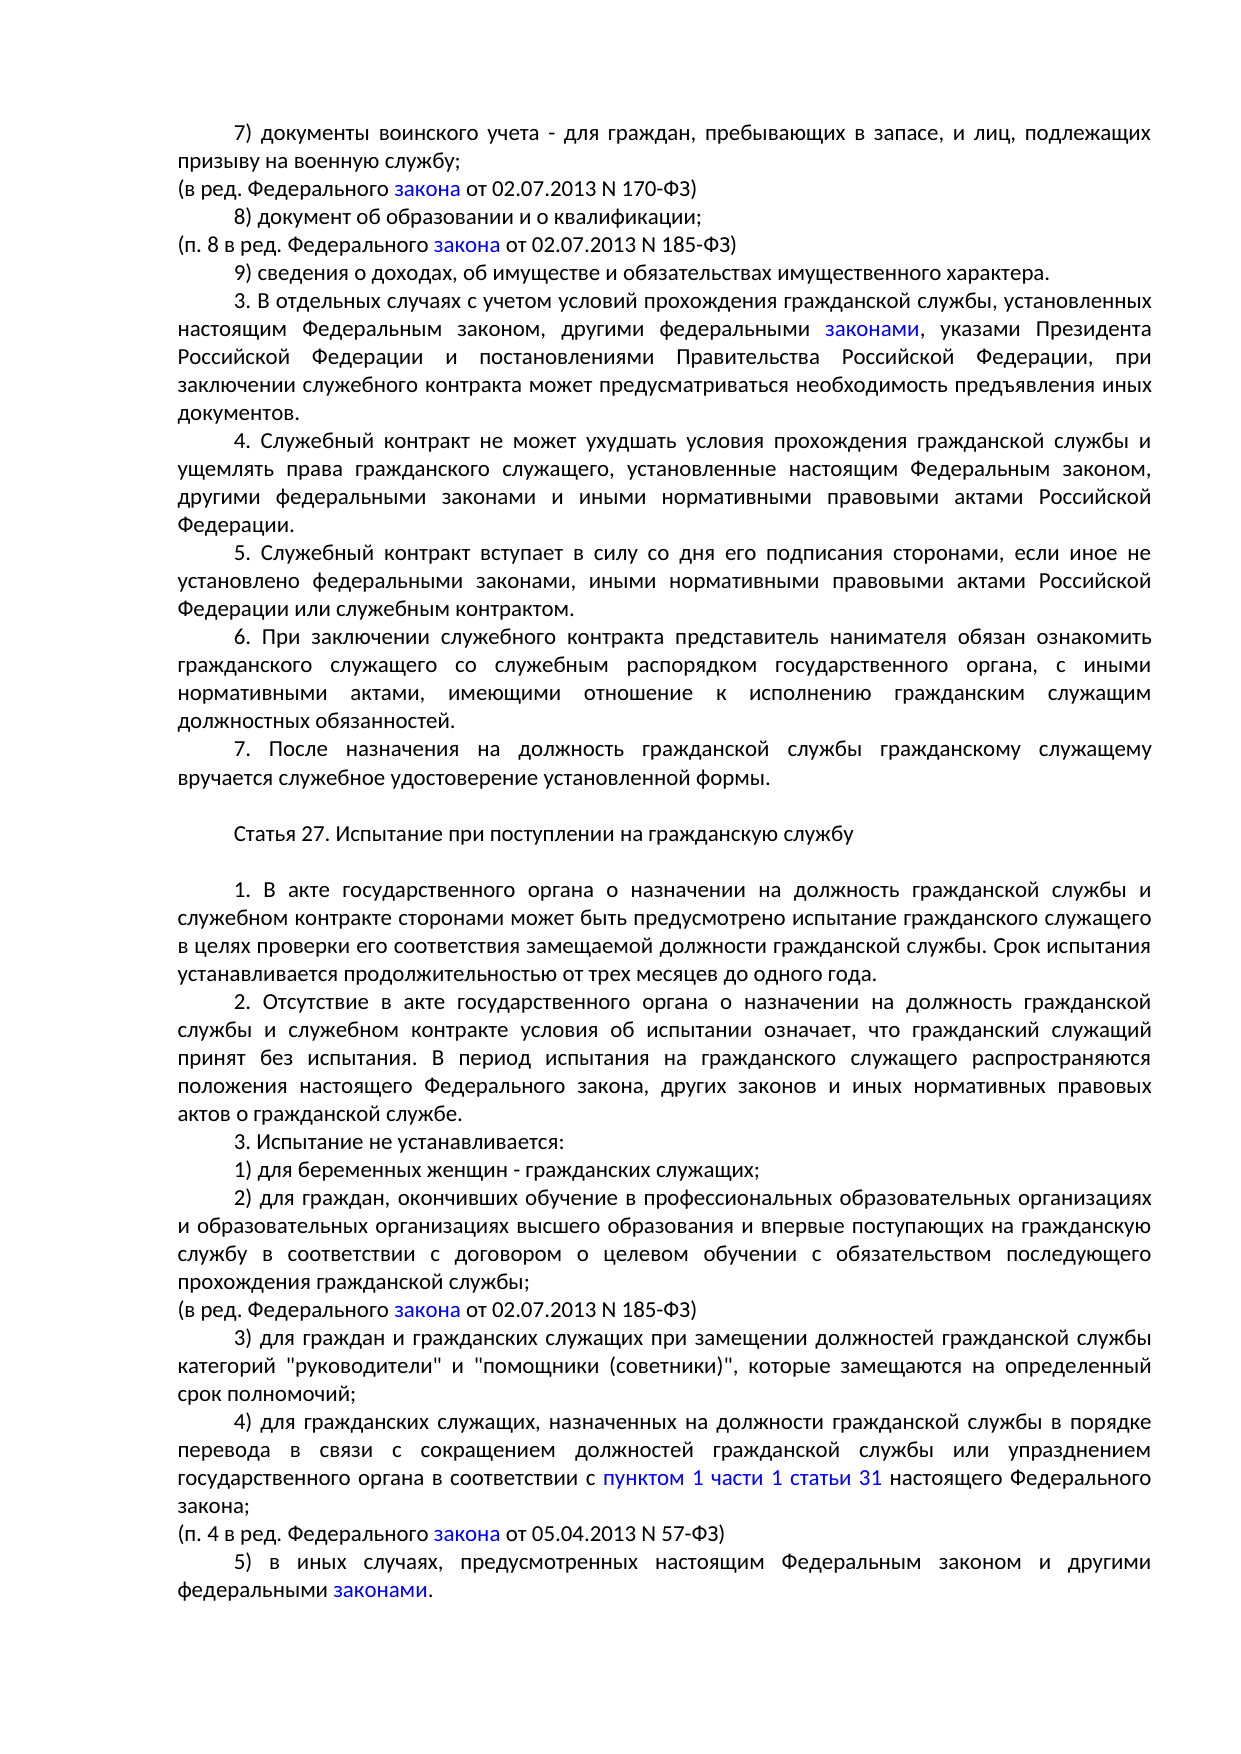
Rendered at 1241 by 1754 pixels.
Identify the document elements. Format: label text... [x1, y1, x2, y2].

text 5) в иных случаях, предусмотренных настоящим Федеральным законом и другими федеральными законами. [177, 1547, 1152, 1603]
text 1) для беременных женщин - гражданских служащих; [177, 1155, 1152, 1183]
text Статья 27. Испытание при поступлении на гражданскую службу [177, 819, 1152, 847]
text 3. В отдельных случаях с учетом условий прохождения гражданской службы, установленных настоящим Федеральным законом, другими федеральными законами, указами Президента Российской Федерации и постановлениями Правительства Российской Федерации, при заключении служебного контракта может предусматриваться необходимость предъявления иных документов. [177, 286, 1152, 426]
text (в ред. Федерального закона от 02.07.2013 N 185-ФЗ) [177, 1295, 1152, 1323]
text (в ред. Федерального закона от 02.07.2013 N 170-ФЗ) [177, 174, 1152, 202]
text 9) сведения о доходах, об имуществе и обязательствах имущественного характера. [177, 258, 1152, 286]
text 1. В акте государственного органа о назначении на должность гражданской службы и служебном контракте сторонами может быть предусмотрено испытание гражданского служащего в целях проверки его соответствия замещаемой должности гражданской службы. Срок испытания устанавливается продолжительностью от трех месяцев до одного года. [177, 875, 1152, 987]
text 4) для гражданских служащих, назначенных на должности гражданской службы в порядке перевода в связи с сокращением должностей гражданской службы или упразднением государственного органа в соответствии с пунктом 1 части 1 статьи 31 настоящего Федерального закона; [177, 1407, 1152, 1519]
text 7. После назначения на должность гражданской службы гражданскому служащему вручается служебное удостоверение установленной формы. [177, 734, 1152, 791]
text 3. Испытание не устанавливается: [177, 1127, 1152, 1155]
text (п. 4 в ред. Федерального закона от 05.04.2013 N 57-ФЗ) [177, 1519, 1152, 1547]
text 4. Служебный контракт не может ухудшать условия прохождения гражданской службы и ущемлять права гражданского служащего, установленные настоящим Федеральным законом, другими федеральными законами и иными нормативными правовыми актами Российской Федерации. [177, 426, 1152, 538]
text 3) для граждан и гражданских служащих при замещении должностей гражданской службы категорий "руководители" и "помощники (советники)", которые замещаются на определенный срок полномочий; [177, 1323, 1152, 1407]
text 8) документ об образовании и о квалификации; [177, 202, 1152, 230]
text 6. При заключении служебного контракта представитель нанимателя обязан ознакомить гражданского служащего со служебным распорядком государственного органа, с иными нормативными актами, имеющими отношение к исполнению гражданским служащим должностных обязанностей. [177, 622, 1152, 734]
text 7) документы воинского учета - для граждан, пребывающих в запасе, и лиц, подлежащих призыву на военную службу; [177, 118, 1152, 174]
text (п. 8 в ред. Федерального закона от 02.07.2013 N 185-ФЗ) [177, 230, 1152, 258]
text 5. Служебный контракт вступает в силу со дня его подписания сторонами, если иное не установлено федеральными законами, иными нормативными правовыми актами Российской Федерации или служебным контрактом. [177, 538, 1152, 622]
text 2. Отсутствие в акте государственного органа о назначении на должность гражданской службы и служебном контракте условия об испытании означает, что гражданский служащий принят без испытания. В период испытания на гражданского служащего распространяются положения настоящего Федерального закона, других законов и иных нормативных правовых актов о гражданской службе. [177, 987, 1152, 1127]
text 2) для граждан, окончивших обучение в профессиональных образовательных организациях и образовательных организациях высшего образования и впервые поступающих на гражданскую службу в соответствии с договором о целевом обучении с обязательством последующего прохождения гражданской службы; [177, 1183, 1152, 1295]
